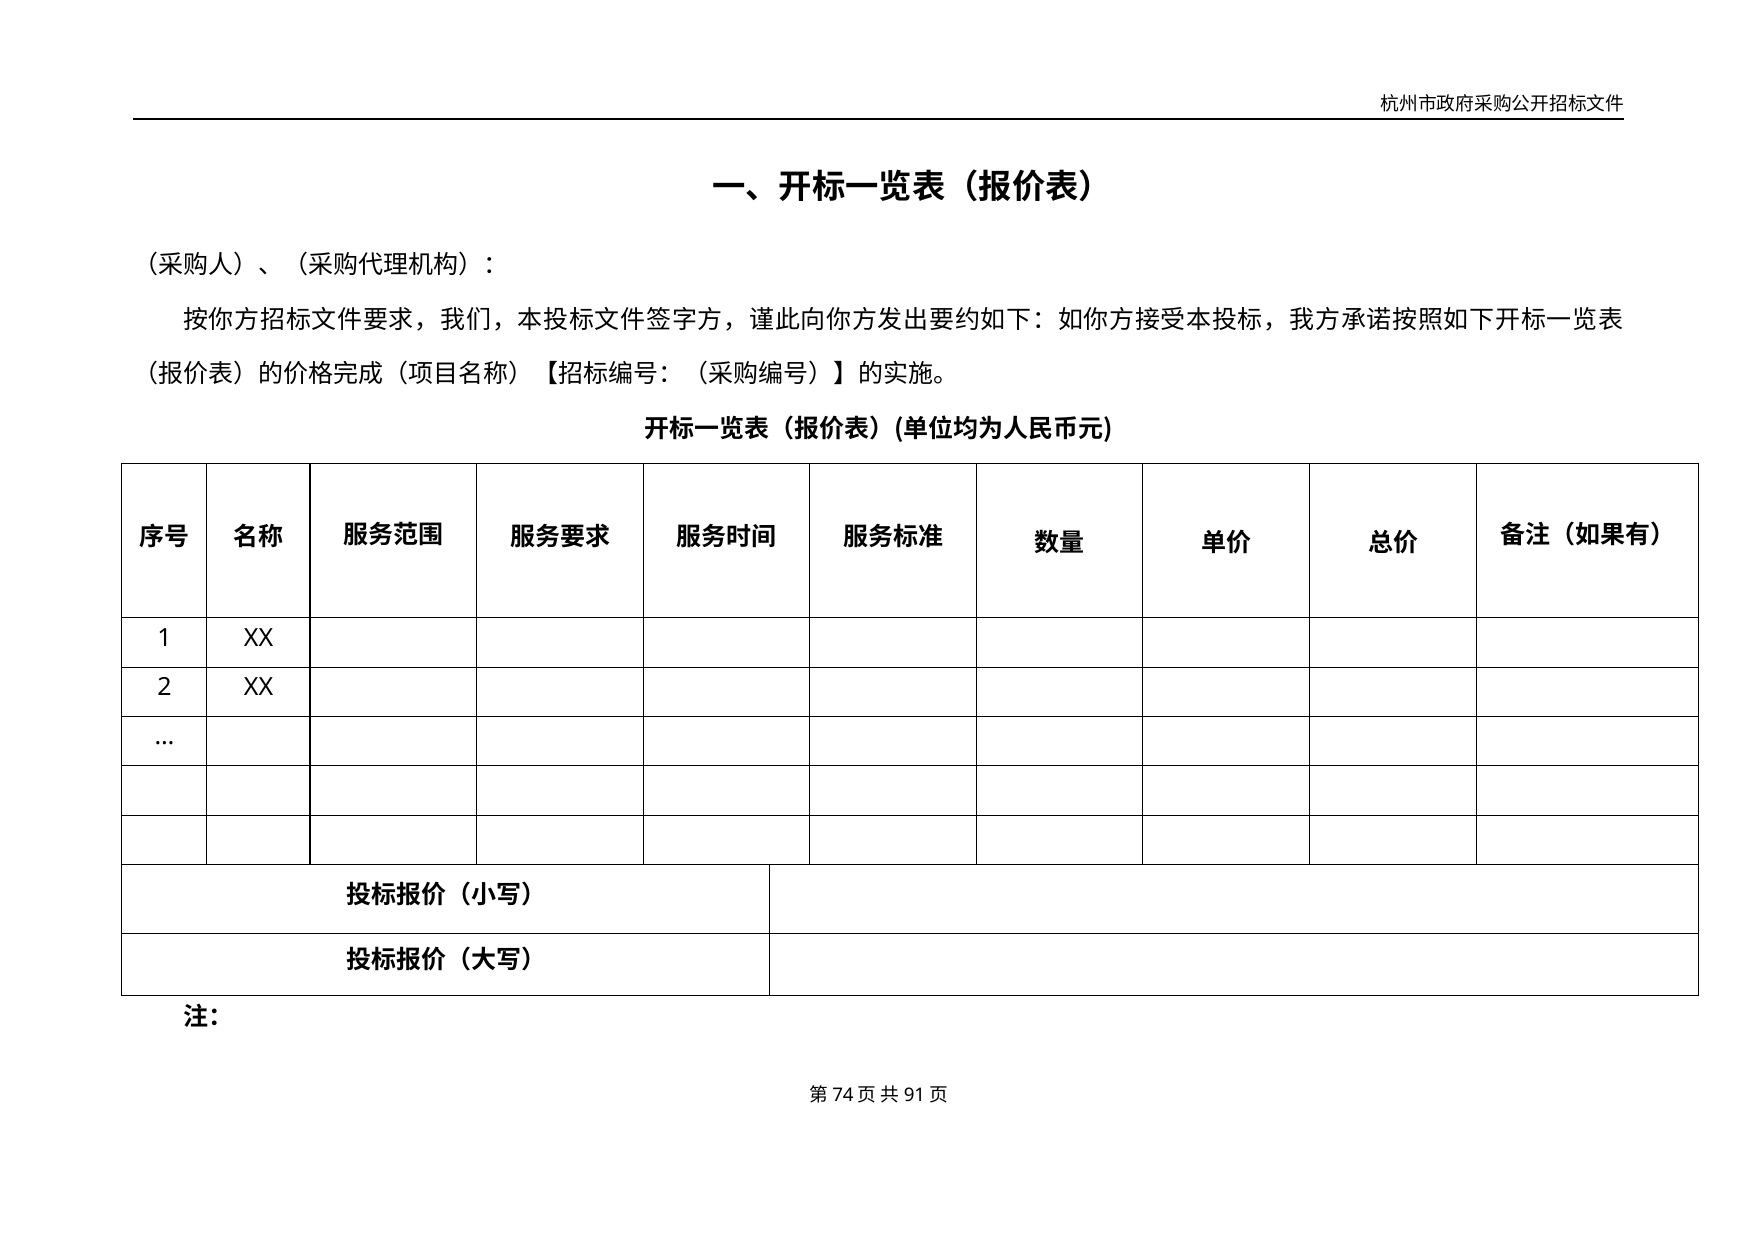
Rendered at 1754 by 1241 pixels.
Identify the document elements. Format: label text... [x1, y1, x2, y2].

table_cell [810, 766, 976, 815]
table_cell [810, 618, 976, 667]
table_cell [1143, 717, 1309, 765]
table_header 总价 [1310, 464, 1476, 617]
table_cell [1310, 618, 1476, 667]
table_cell [122, 766, 206, 815]
table_cell [1143, 618, 1309, 667]
table_cell XX [207, 668, 309, 716]
table_cell [644, 766, 809, 815]
table_cell [810, 816, 976, 864]
table_cell [1143, 668, 1309, 716]
table_header 服务标准 [810, 464, 976, 617]
table_cell [1477, 766, 1698, 815]
table_cell [977, 816, 1142, 864]
table_cell [1310, 668, 1476, 716]
table_cell [810, 668, 976, 716]
text 按你方招标文件要求，我们，本投标文件签字方，谨此向你方发出要约如下：如你方接受本投标，我方承诺按照如下开标一览表（报价表）的价格完成（项目名称）【招标编号：（采购编号）】的实施。 [133, 299, 1624, 390]
table_cell [477, 668, 643, 716]
table_cell [311, 618, 476, 667]
table_cell 投标报价（小写） [122, 865, 769, 933]
table_header 数量 [977, 464, 1142, 617]
table_cell [207, 766, 309, 815]
table_cell [644, 816, 809, 864]
table_cell [1477, 717, 1698, 765]
table_cell [1477, 668, 1698, 716]
table_header 备注（如果有） [1477, 464, 1698, 617]
table_cell [1143, 766, 1309, 815]
table_cell [770, 865, 1698, 933]
table_header 服务要求 [477, 464, 643, 617]
table_header 服务时间 [644, 464, 809, 617]
table_cell [1477, 618, 1698, 667]
table_cell [311, 816, 476, 864]
table_header 单价 [1143, 464, 1309, 617]
table_cell [311, 717, 476, 765]
table_cell [1310, 766, 1476, 815]
table_cell [644, 717, 809, 765]
table_cell [477, 816, 643, 864]
table_cell [977, 766, 1142, 815]
table_cell [311, 668, 476, 716]
table_cell [122, 816, 206, 864]
table_cell … [122, 717, 206, 765]
table_cell [477, 766, 643, 815]
table_cell [977, 668, 1142, 716]
table_cell 2 [122, 668, 206, 716]
table_header 序号 [122, 464, 206, 617]
table_cell [311, 766, 476, 815]
table_cell [1477, 816, 1698, 864]
text 开标一览表（报价表）(单位均为人民币元) [133, 408, 1624, 444]
table_cell [644, 618, 809, 667]
table_header 服务范围 [311, 464, 476, 617]
table_cell XX [207, 618, 309, 667]
table_cell [207, 717, 309, 765]
table_cell [770, 934, 1698, 995]
table_cell [207, 816, 309, 864]
table_cell [977, 717, 1142, 765]
table_cell [810, 717, 976, 765]
text 一、开标一览表（报价表） [133, 160, 1624, 208]
table_cell [477, 717, 643, 765]
table_cell [1310, 717, 1476, 765]
table_cell 投标报价（大写） [122, 934, 769, 995]
table_cell [1310, 816, 1476, 864]
table_cell [644, 668, 809, 716]
text 注： [183, 996, 1624, 1032]
table_cell [1143, 816, 1309, 864]
table_cell [477, 618, 643, 667]
table_cell [977, 618, 1142, 667]
table_header 名称 [207, 464, 309, 617]
table_cell 1 [122, 618, 206, 667]
text （采购人）、（采购代理机构）： [133, 245, 1624, 281]
